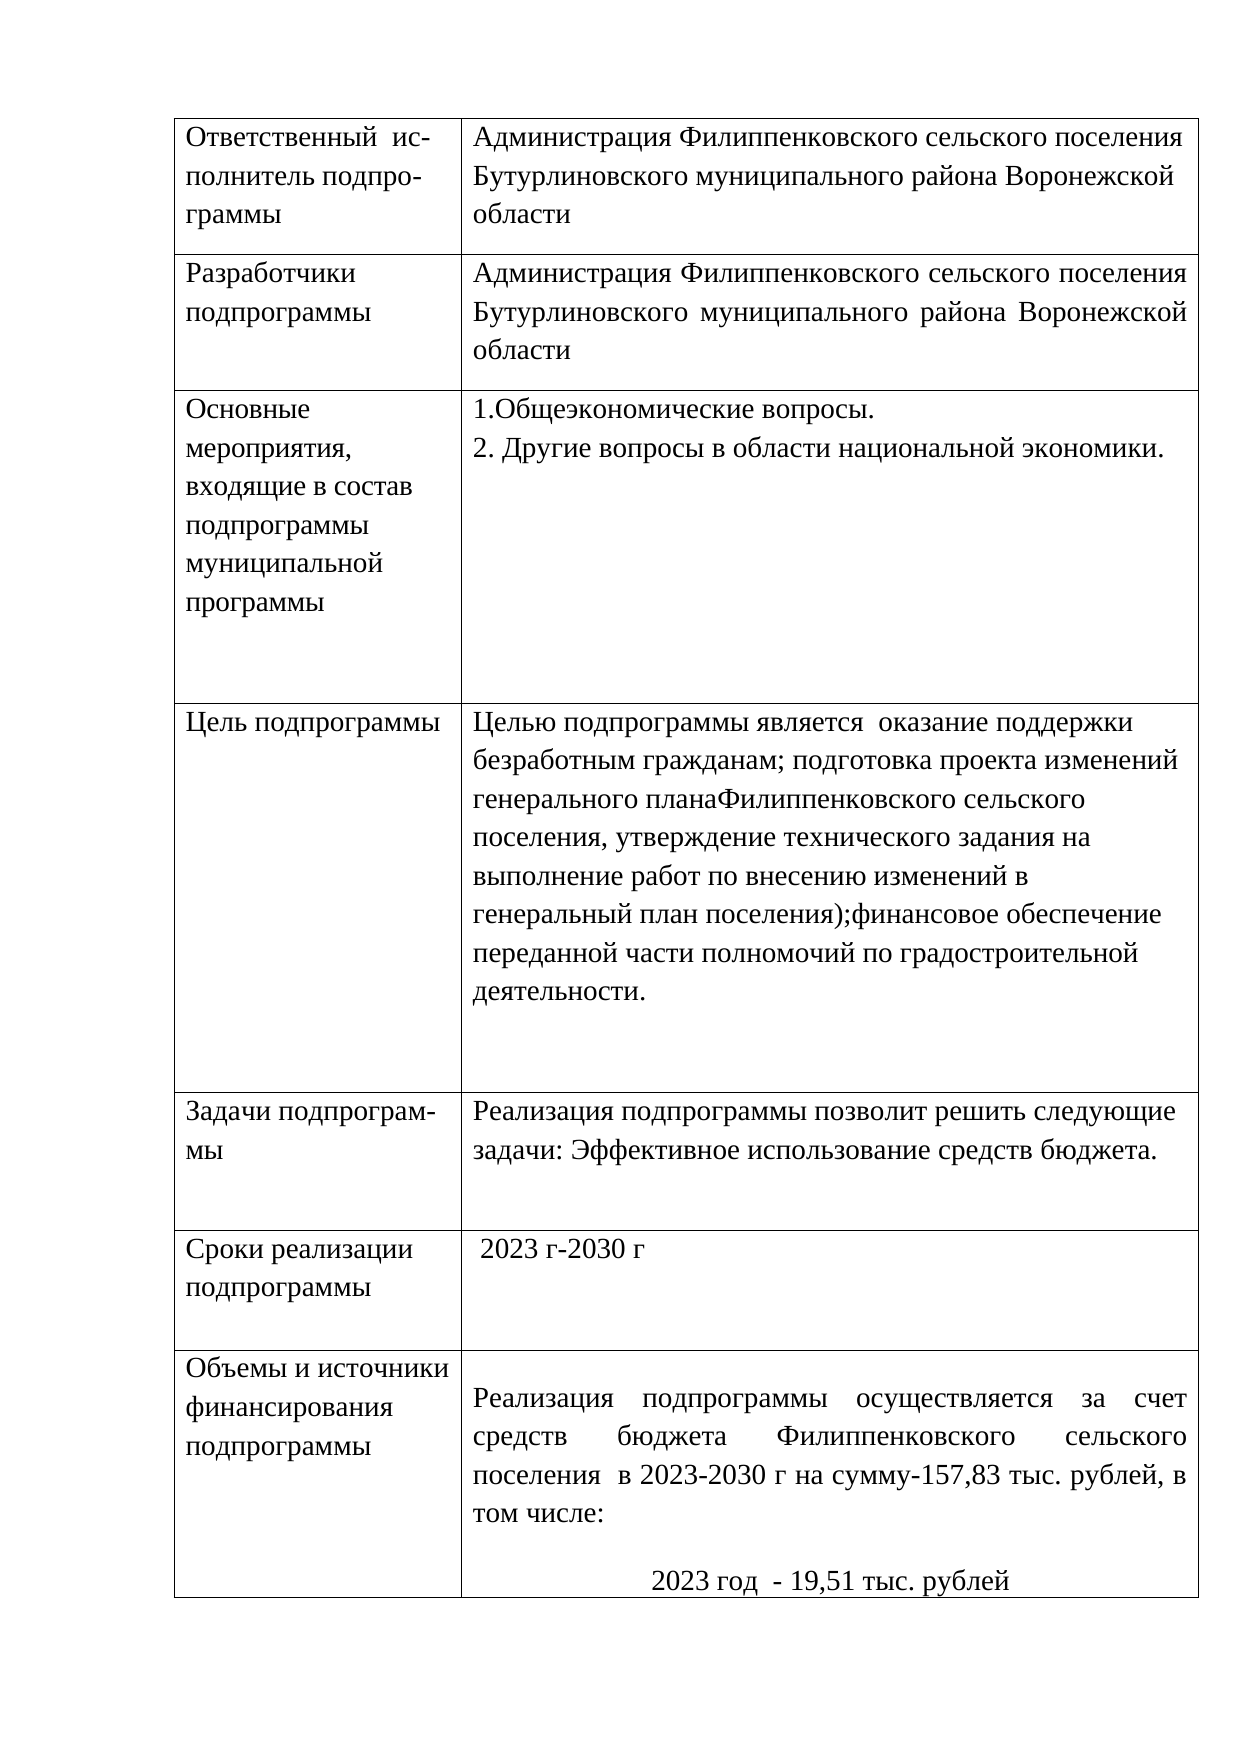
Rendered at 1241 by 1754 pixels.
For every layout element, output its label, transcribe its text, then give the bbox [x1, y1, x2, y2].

table_cell Задачи подпрограммы [175, 1093, 461, 1230]
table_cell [175, 1351, 461, 1597]
table_cell Разработчики подпрограммы [175, 255, 461, 390]
table_cell Целью подпрограммы является оказание поддержки безработным гражданам; подготовка проекта изменений генерального планаФилиппенковского сельского поселения, утверждение технического задания на выполнение работ по внесению изменений в генеральный план поселения);финансовое обеспечение переданной части полномочий по градостроительной деятельности. [462, 704, 1198, 1092]
table_cell Основные мероприятия, входящие в состав подпрограммы муниципальной программы [175, 391, 461, 703]
table_cell 2023 г-2030 г [462, 1231, 1198, 1349]
table_header Администрация Филиппенковского сельского поселения Бутурлиновского муниципального района Воронежской области [462, 119, 1198, 254]
table_cell Сроки реализации подпрограммы [175, 1231, 461, 1349]
table_cell 1.Общеэкономические вопросы. 2. Другие вопросы в области национальной экономики. [462, 391, 1198, 703]
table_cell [462, 1351, 1198, 1597]
table_cell Цель подпрограммы [175, 704, 461, 1092]
table_cell Реализация подпрограммы позволит решить следующие задачи: Эффективное использование средств бюджета. [462, 1093, 1198, 1230]
table_header Ответственный исполнитель подпрограммы [175, 119, 461, 254]
table_cell Администрация Филиппенковского сельского поселения Бутурлиновского муниципального района Воронежской области [462, 255, 1198, 390]
